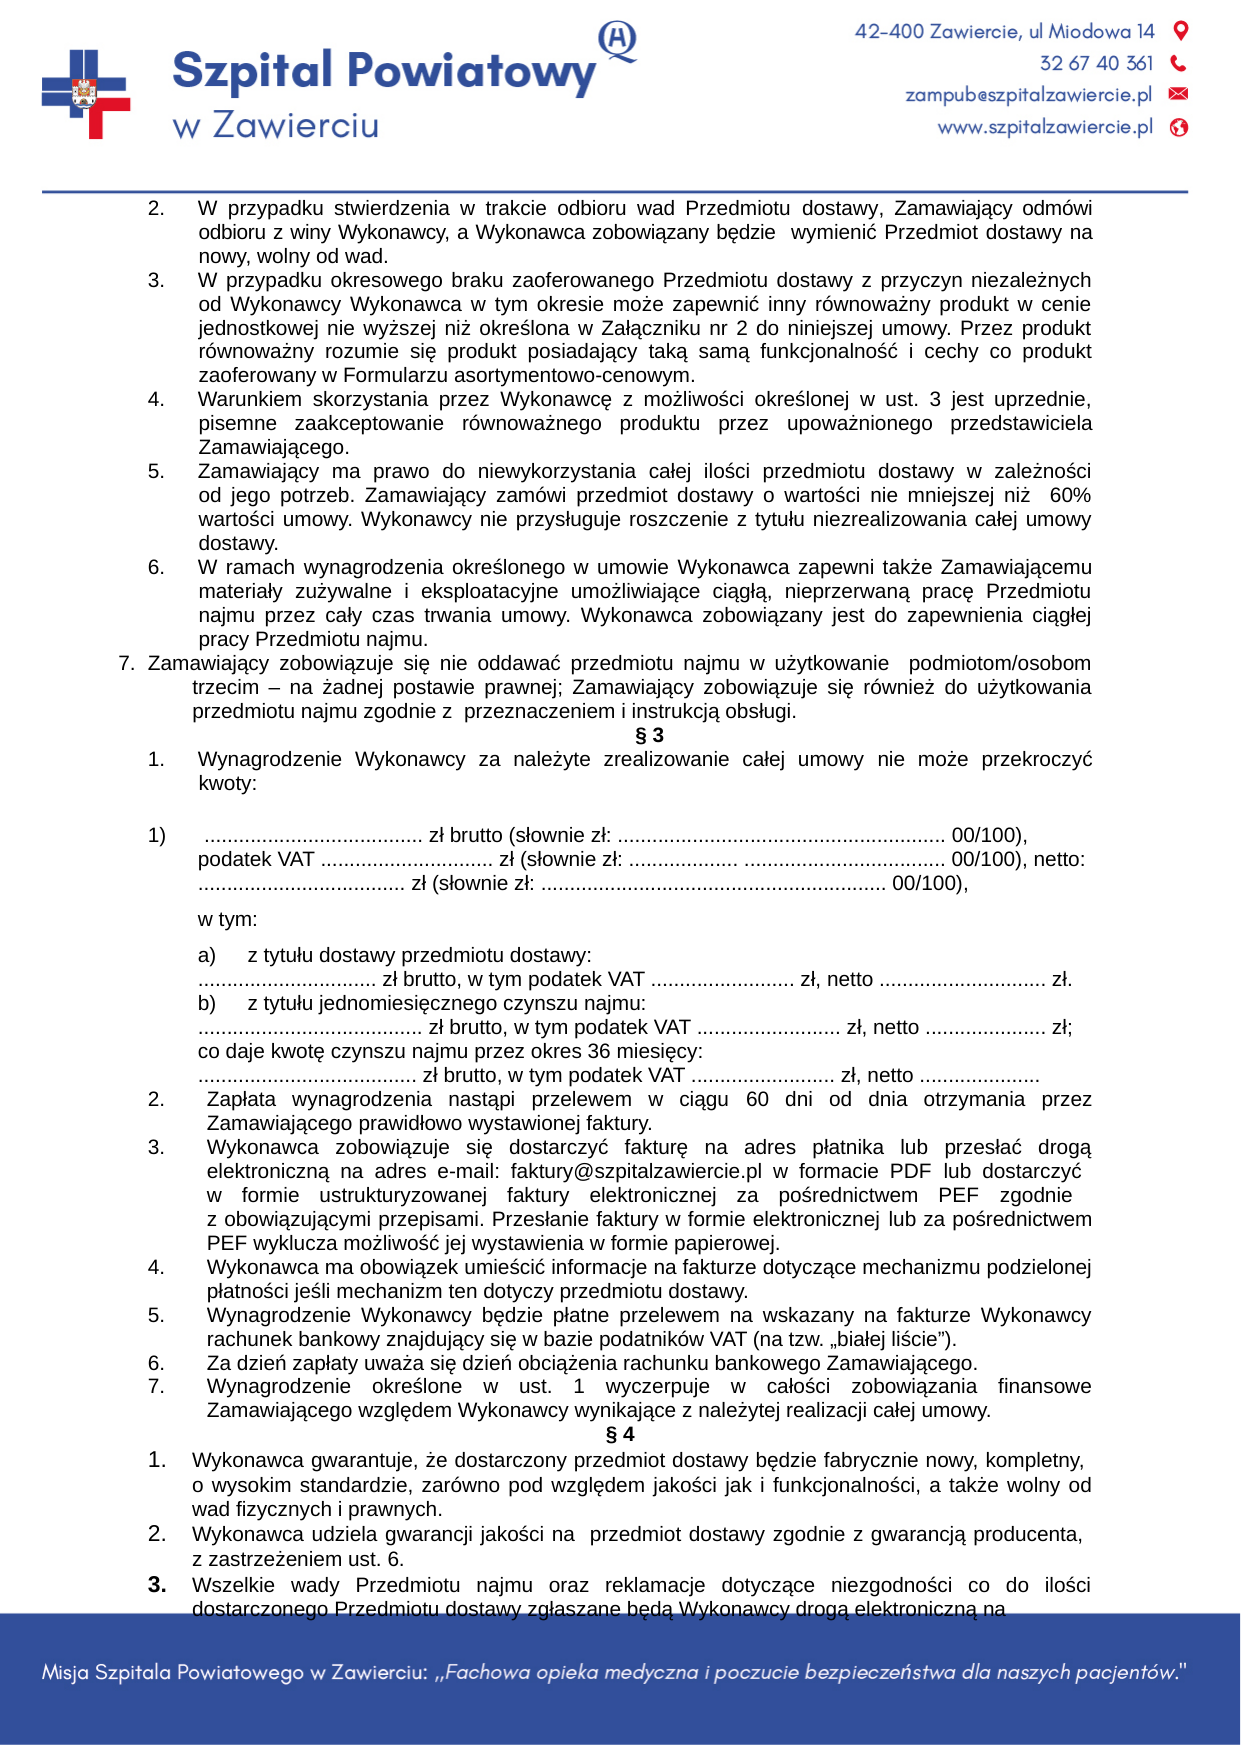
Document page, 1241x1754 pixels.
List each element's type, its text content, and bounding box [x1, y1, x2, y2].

list Wynagrodzenie Wykonawcy za należyte zrealizowanie całej umowy nie może przekroczyć kwoty: [148, 747, 1093, 794]
list Zamawiający ma prawo do niewykorzystania całej ilości przedmiotu dostawy w zależności od jego potrzeb. Zamawiający zamówi przedmiot dostawy o wartości nie mniejszej niż 60% wartości umowy. Wykonawcy nie przysługuje roszczenie z tytułu niezrealizowania całej umowy dostawy. [148, 459, 1093, 555]
list Wykonawca ma obowiązek umieścić informacje na fakturze dotyczące mechanizmu podzielonej płatności jeśli mechanizm ten dotyczy przedmiotu dostawy. [148, 1254, 1093, 1302]
list podatek VAT .............................. zł (słownie zł: ................... ................................... 00/100), netto: .................................... zł (słownie zł: ............................................................ 00/100), [198, 847, 1093, 895]
list W przypadku okresowego braku zaoferowanego Przedmiotu dostawy z przyczyn niezależnych od Wykonawcy Wykonawca w tym okresie może zapewnić inny równoważny produkt w cenie jednostkowej nie wyższej niż określona w Załączniku nr 2 do niniejszej umowy. Przez produkt równoważny rozumie się produkt posiadający taką samą funkcjonalność i cechy co produkt zaoferowany w Formularzu asortymentowo-cenowym. [148, 267, 1093, 387]
text § 4 [148, 1422, 1093, 1446]
list w tym: [198, 907, 1093, 931]
list Wszelkie wady Przedmiotu najmu oraz reklamacje dotyczące niezgodności co do ilości dostarczonego Przedmiotu dostawy zgłaszane będą Wykonawcy drogą elektroniczną na [148, 1571, 1093, 1621]
list Zapłata wynagrodzenia nastąpi przelewem w ciągu 60 dni od dnia otrzymania przez Zamawiającego prawidłowo wystawionej faktury. [148, 1087, 1093, 1135]
list ............................... zł brutto, w tym podatek VAT ......................... zł, netto ............................. zł. [198, 967, 1093, 991]
list Warunkiem skorzystania przez Wykonawcę z możliwości określonej w ust. 3 jest uprzednie, pisemne zaakceptowanie równoważnego produktu przez upoważnionego przedstawiciela Zamawiającego. [148, 387, 1093, 459]
list ....................................... zł brutto, w tym podatek VAT ......................... zł, netto ..................... zł; [198, 1015, 1093, 1039]
list ...................................... zł brutto, w tym podatek VAT ......................... zł, netto ..................... [198, 1063, 1093, 1087]
list co daje kwotę czynszu najmu przez okres 36 miesięcy: [198, 1039, 1093, 1063]
list Za dzień zapłaty uważa się dzień obciążenia rachunku bankowego Zamawiającego. [148, 1350, 1093, 1374]
list ...................................... zł brutto (słownie zł: ......................................................... 00/100), [148, 823, 1093, 847]
list Wykonawca zobowiązuje się dostarczyć fakturę na adres płatnika lub przesłać drogą elektroniczną na adres e-mail: faktury@szpitalzawiercie.pl w formacie PDF lub dostarczyć w formie ustrukturyzowanej faktury elektronicznej za pośrednictwem PEF zgodnie z obowiązującymi przepisami. Przesłanie faktury w formie elektronicznej lub za pośrednictwem PEF wyklucza możliwość jej wystawienia w formie papierowej. [148, 1135, 1093, 1254]
list W ramach wynagrodzenia określonego w umowie Wykonawca zapewni także Zamawiającemu materiały zużywalne i eksploatacyjne umożliwiające ciągłą, nieprzerwaną pracę Przedmiotu najmu przez cały czas trwania umowy. Wykonawca zobowiązany jest do zapewnienia ciągłej pracy Przedmiotu najmu. [148, 555, 1093, 651]
list z tytułu jednomiesięcznego czynszu najmu: [198, 991, 1093, 1015]
list Wykonawca udziela gwarancji jakości na przedmiot dostawy zgodnie z gwarancją producenta, z zastrzeżeniem ust. 6. [148, 1520, 1093, 1571]
text § 3 [207, 723, 1093, 747]
picture [0, 0, 1241, 1745]
list Wynagrodzenie określone w ust. 1 wyczerpuje w całości zobowiązania finansowe Zamawiającego względem Wykonawcy wynikające z należytej realizacji całej umowy. [148, 1374, 1093, 1422]
list Zamawiający zobowiązuje się nie oddawać przedmiotu najmu w użytkowanie podmiotom/osobom trzecim – na żadnej postawie prawnej; Zamawiający zobowiązuje się również do użytkowania przedmiotu najmu zgodnie z przeznaczeniem i instrukcją obsługi. [118, 651, 1093, 723]
list W przypadku stwierdzenia w trakcie odbioru wad Przedmiotu dostawy, Zamawiający odmówi odbioru z winy Wykonawcy, a Wykonawca zobowiązany będzie wymienić Przedmiot dostawy na nowy, wolny od wad. [148, 196, 1093, 267]
list Wynagrodzenie Wykonawcy będzie płatne przelewem na wskazany na fakturze Wykonawcy rachunek bankowy znajdujący się w bazie podatników VAT (na tzw. „białej liście”). [148, 1302, 1093, 1350]
list Wykonawca gwarantuje, że dostarczony przedmiot dostawy będzie fabrycznie nowy, kompletny, o wysokim standardzie, zarówno pod względem jakości jak i funkcjonalności, a także wolny od wad fizycznych i prawnych. [148, 1446, 1093, 1520]
list z tytułu dostawy przedmiotu dostawy: [198, 943, 1093, 967]
